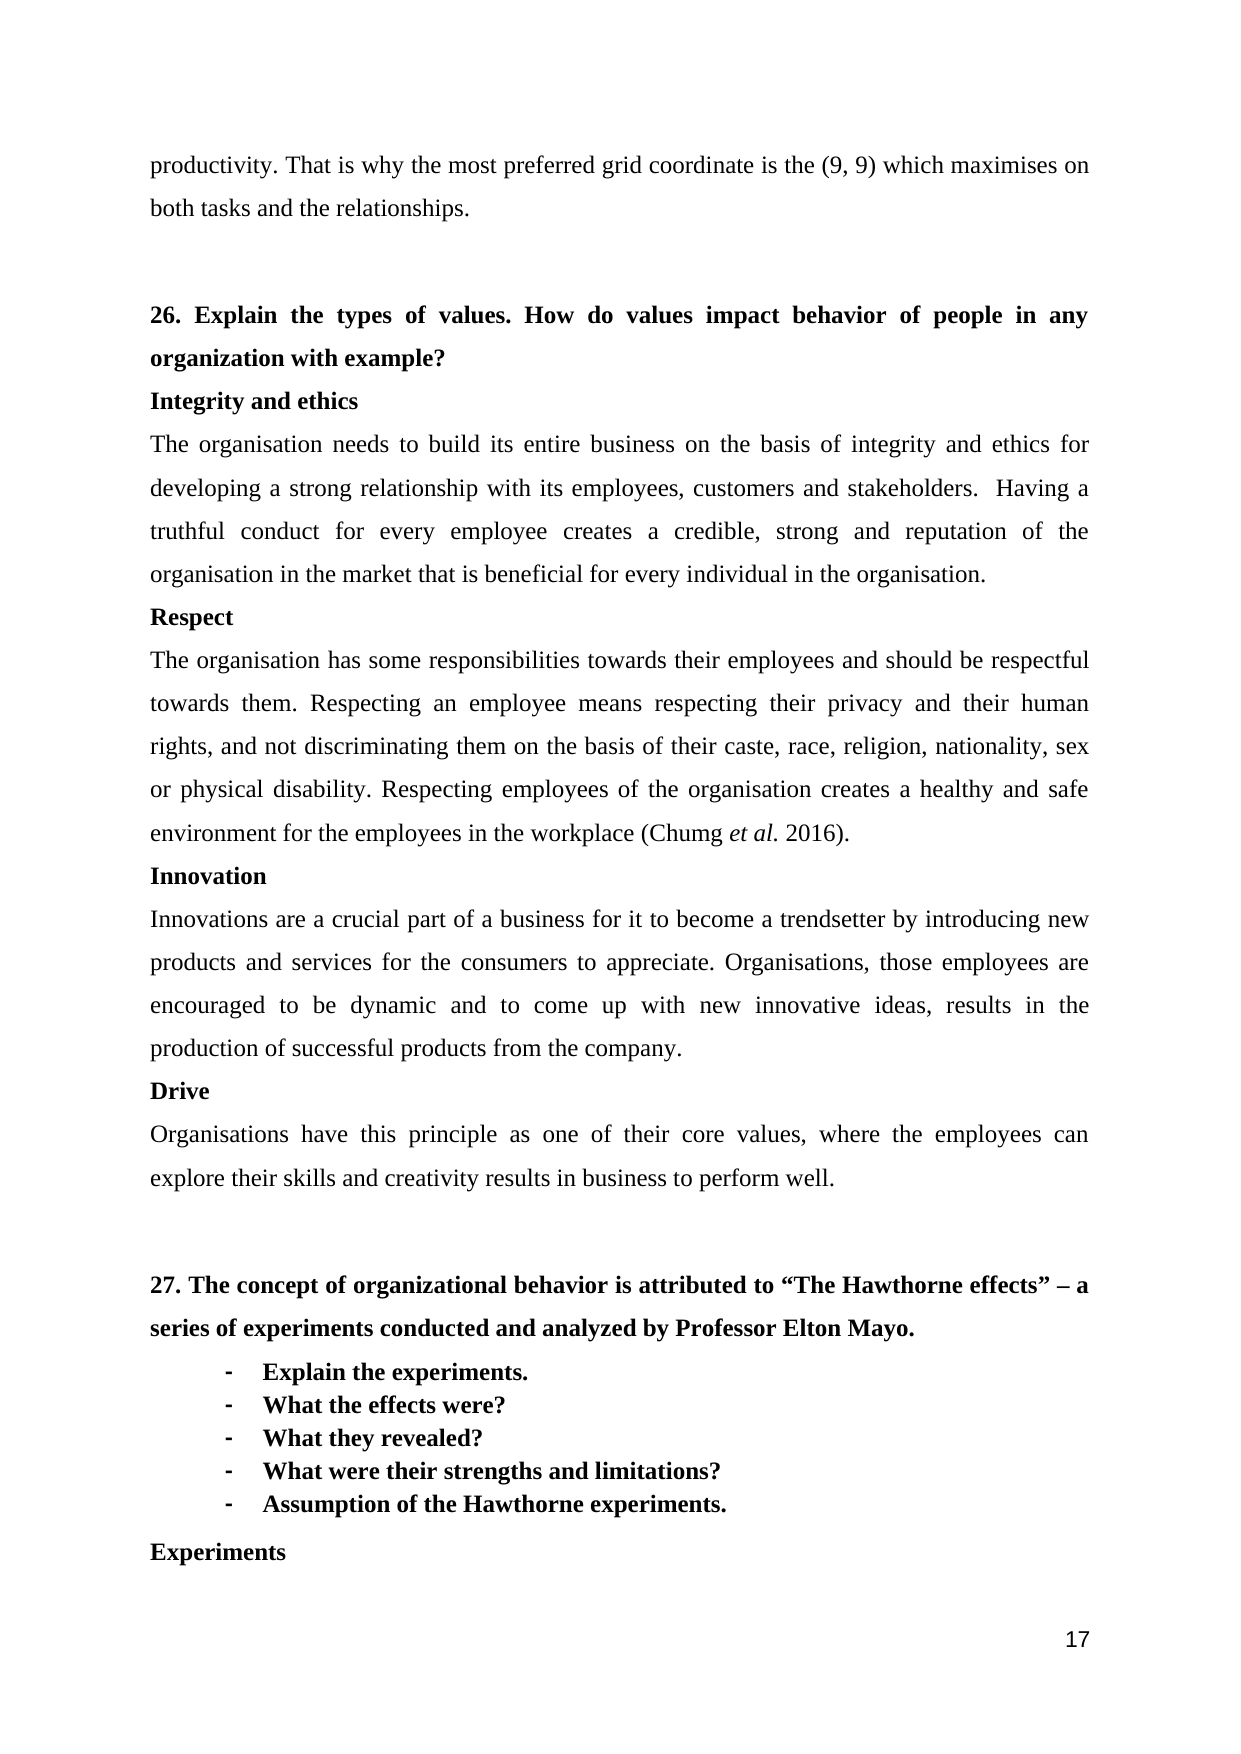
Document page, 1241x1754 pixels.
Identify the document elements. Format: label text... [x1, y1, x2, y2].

text Drive [150, 1076, 1090, 1105]
text Experiments [150, 1537, 1090, 1566]
list Assumption of the Hawthorne experiments. [225, 1488, 1090, 1518]
text 27. The concept of organizational behavior is attributed to “The Hawthorne effects” – a series of experiments conducted and analyzed by Professor Elton Mayo. [150, 1270, 1090, 1342]
text Integrity and ethics [150, 386, 1090, 415]
text 26. Explain the types of values. How do values impact behavior of people in any organization with example? [150, 300, 1090, 372]
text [150, 150, 1090, 222]
text The organisation has some responsibilities towards their employees and should be respectful towards them. Respecting an employee means respecting their privacy and their human rights, and not discriminating them on the basis of their caste, race, religion, nationality, sex or physical disability. Respecting employees of the organisation creates a healthy and safe environment for the employees in the workplace (Chumg et al. 2016). [150, 645, 1090, 846]
list What the effects were? [225, 1389, 1090, 1419]
text Respect [150, 602, 1090, 631]
text Organisations have this principle as one of their core values, where the employees can explore their skills and creativity results in business to perform well. [150, 1119, 1090, 1191]
text Innovation [150, 861, 1090, 889]
text Innovations are a crucial part of a business for it to become a trendsetter by introducing new products and services for the consumers to appreciate. Organisations, those employees are encouraged to be dynamic and to come up with new innovative ideas, results in the production of successful products from the company. [150, 904, 1090, 1062]
list What were their strengths and limitations? [225, 1455, 1090, 1485]
text The organisation needs to build its entire business on the basis of integrity and ethics for developing a strong relationship with its employees, customers and stakeholders. Having a truthful conduct for every employee creates a credible, strong and reputation of the organisation in the market that is beneficial for every individual in the organisation. [150, 429, 1090, 588]
list Explain the experiments. [225, 1356, 1090, 1387]
list What they revealed? [225, 1422, 1090, 1452]
